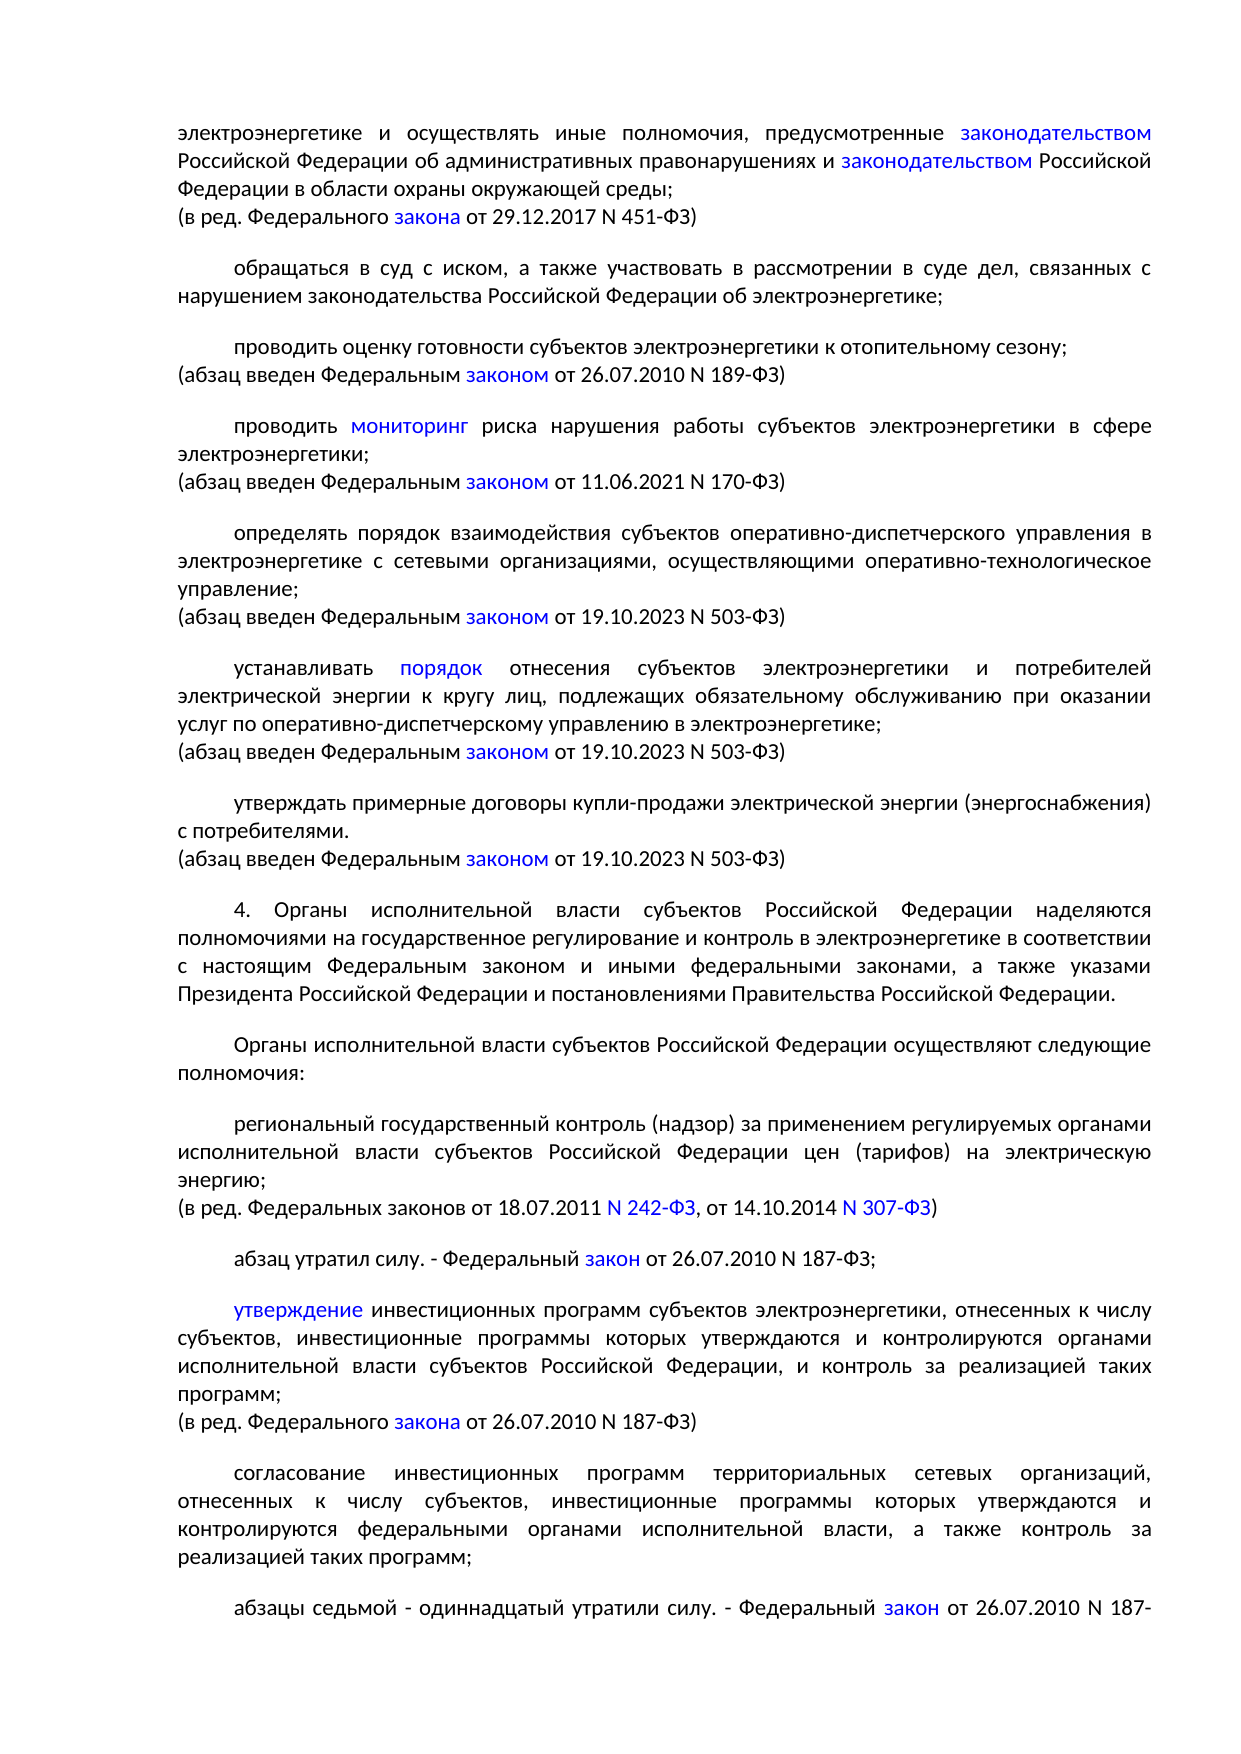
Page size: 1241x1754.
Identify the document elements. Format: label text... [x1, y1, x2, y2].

text 4. Органы исполнительной власти субъектов Российской Федерации наделяются полномочиями на государственное регулирование и контроль в электроэнергетике в соответствии с настоящим Федеральным законом и иными федеральными законами, а также указами Президента Российской Федерации и постановлениями Правительства Российской Федерации. [177, 895, 1152, 1007]
text абзац утратил силу. - Федеральный закон от 26.07.2010 N 187-ФЗ; [177, 1244, 1152, 1272]
text (в ред. Федеральных законов от 18.07.2011 N 242-ФЗ, от 14.10.2014 N 307-ФЗ) [177, 1193, 1152, 1221]
text (в ред. Федерального закона от 26.07.2010 N 187-ФЗ) [177, 1407, 1152, 1435]
text проводить оценку готовности субъектов электроэнергетики к отопительному сезону; [177, 332, 1152, 360]
text утверждение инвестиционных программ субъектов электроэнергетики, отнесенных к числу субъектов, инвестиционные программы которых утверждаются и контролируются органами исполнительной власти субъектов Российской Федерации, и контроль за реализацией таких программ; [177, 1295, 1152, 1407]
text (абзац введен Федеральным законом от 19.10.2023 N 503-ФЗ) [177, 737, 1152, 765]
text (абзац введен Федеральным законом от 11.06.2021 N 170-ФЗ) [177, 467, 1152, 495]
text (абзац введен Федеральным законом от 26.07.2010 N 189-ФЗ) [177, 360, 1152, 388]
text (абзац введен Федеральным законом от 19.10.2023 N 503-ФЗ) [177, 844, 1152, 872]
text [177, 118, 1152, 202]
text (в ред. Федерального закона от 29.12.2017 N 451-ФЗ) [177, 202, 1152, 230]
text региональный государственный контроль (надзор) за применением регулируемых органами исполнительной власти субъектов Российской Федерации цен (тарифов) на электрическую энергию; [177, 1109, 1152, 1193]
text согласование инвестиционных программ территориальных сетевых организаций, отнесенных к числу субъектов, инвестиционные программы которых утверждаются и контролируются федеральными органами исполнительной власти, а также контроль за реализацией таких программ; [177, 1458, 1152, 1570]
text устанавливать порядок отнесения субъектов электроэнергетики и потребителей электрической энергии к кругу лиц, подлежащих обязательному обслуживанию при оказании услуг по оперативно-диспетчерскому управлению в электроэнергетике; [177, 653, 1152, 737]
text Органы исполнительной власти субъектов Российской Федерации осуществляют следующие полномочия: [177, 1030, 1152, 1086]
text обращаться в суд с иском, а также участвовать в рассмотрении в суде дел, связанных с нарушением законодательства Российской Федерации об электроэнергетике; [177, 253, 1152, 309]
text утверждать примерные договоры купли-продажи электрической энергии (энергоснабжения) с потребителями. [177, 788, 1152, 844]
text определять порядок взаимодействия субъектов оперативно-диспетчерского управления в электроэнергетике с сетевыми организациями, осуществляющими оперативно-технологическое управление; [177, 518, 1152, 602]
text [177, 1593, 1152, 1621]
text проводить мониторинг риска нарушения работы субъектов электроэнергетики в сфере электроэнергетики; [177, 411, 1152, 467]
text (абзац введен Федеральным законом от 19.10.2023 N 503-ФЗ) [177, 602, 1152, 630]
